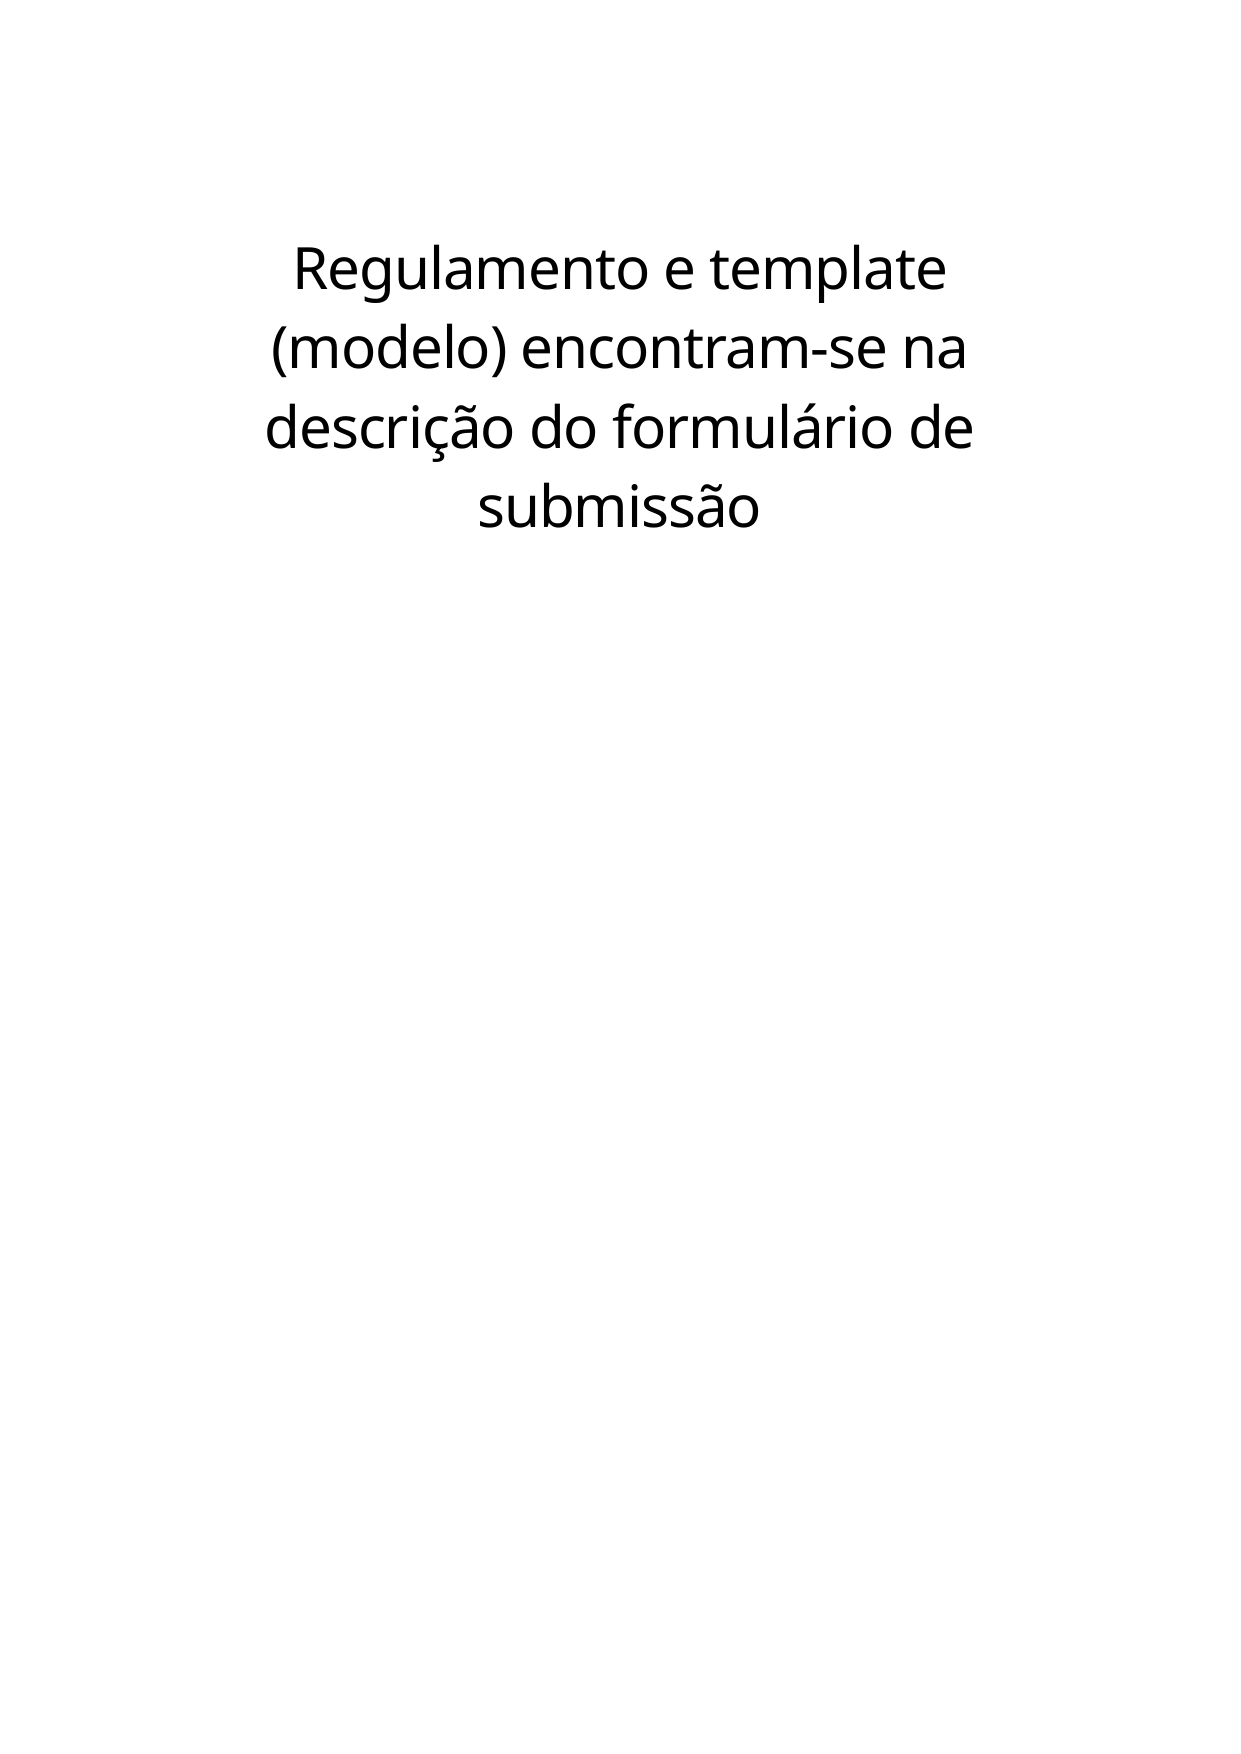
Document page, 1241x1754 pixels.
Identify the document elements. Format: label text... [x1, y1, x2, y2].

title Regulamento e template (modelo) encontram-se na descrição do formulário de submissão [177, 227, 1063, 545]
